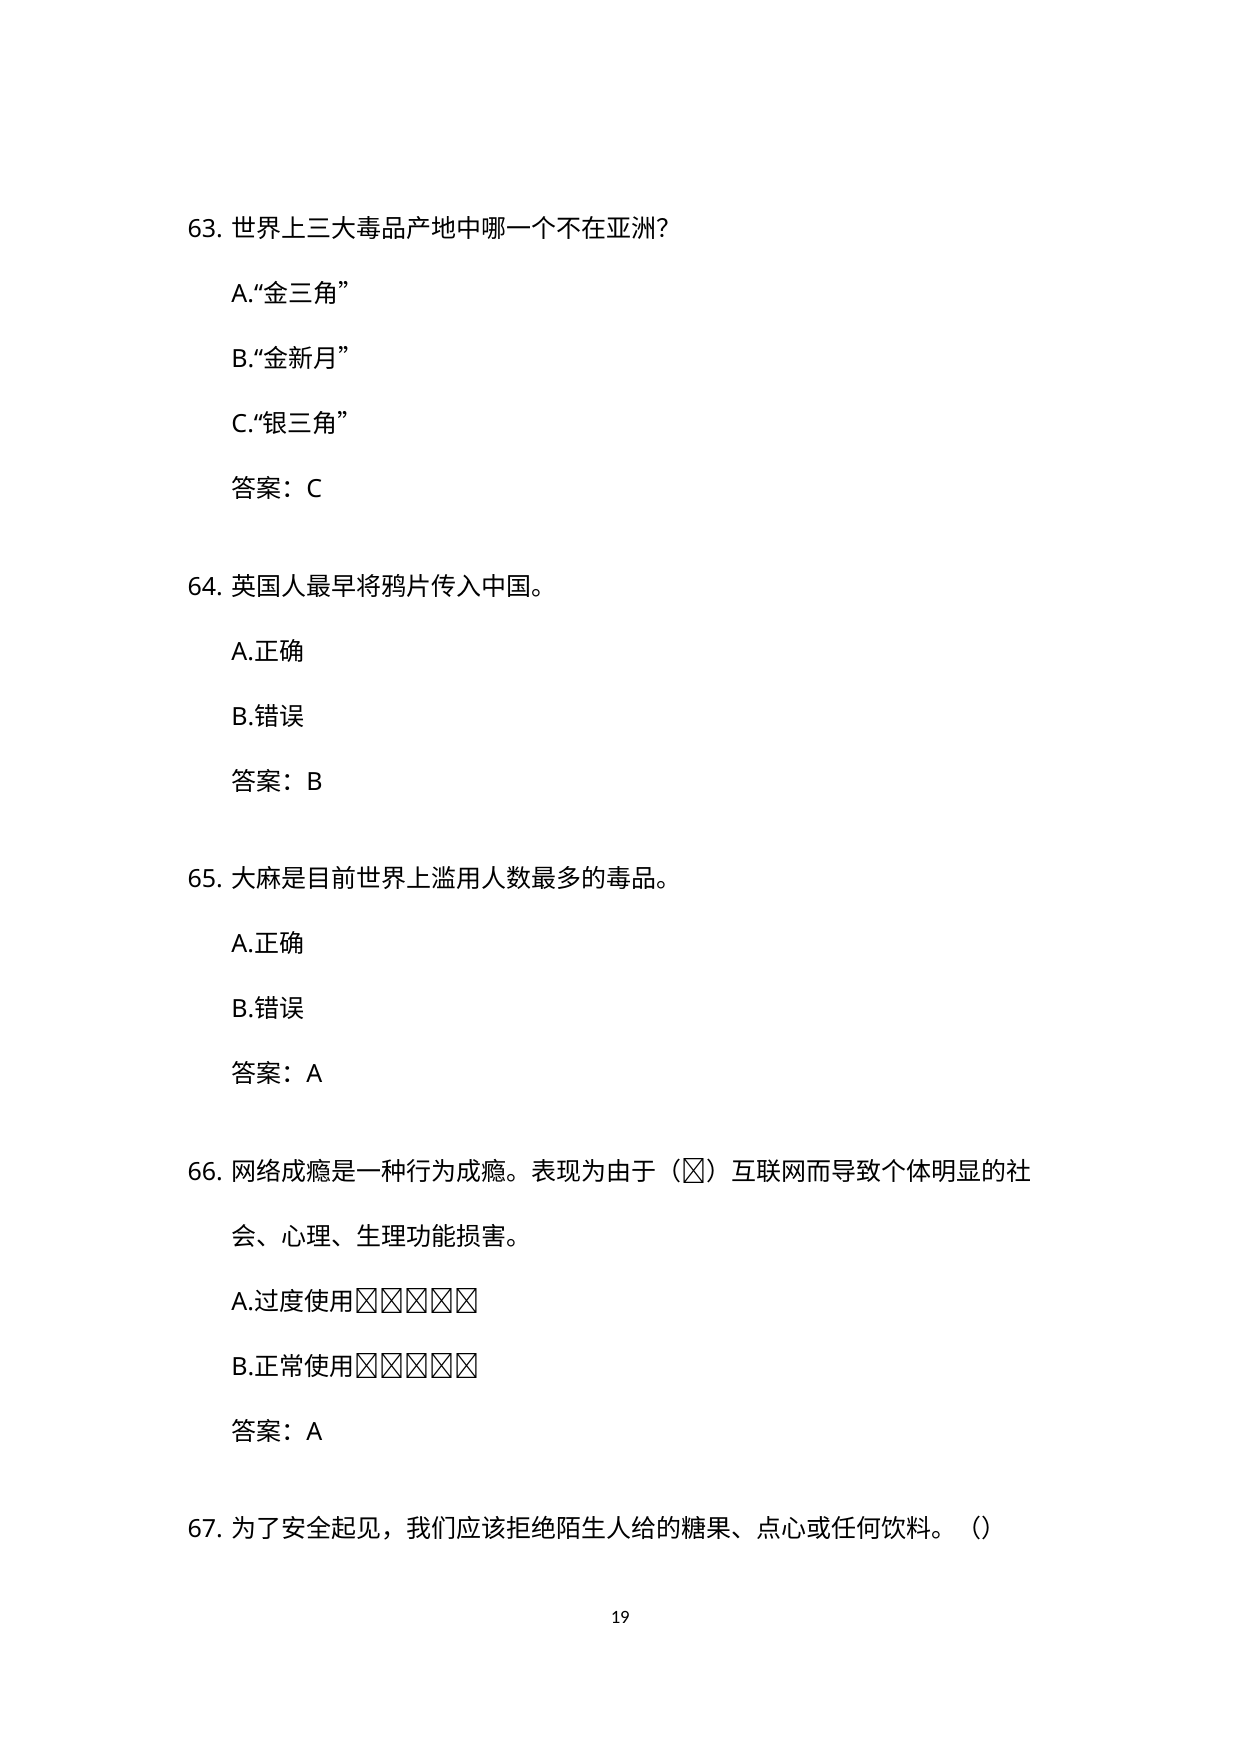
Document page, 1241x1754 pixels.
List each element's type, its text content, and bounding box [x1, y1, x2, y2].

text B.正常使用 [187, 1332, 1053, 1397]
text B.错误 [187, 974, 1053, 1039]
text 答案：C [187, 454, 1053, 519]
text 答案：B [187, 747, 1053, 812]
text A.“金三角” [187, 259, 1053, 324]
text A.过度使用 [187, 1267, 1053, 1332]
list 大麻是目前世界上滥用人数最多的毒品。 [187, 844, 1053, 909]
list 英国人最早将鸦片传入中国。 [187, 552, 1053, 617]
text B.“金新月” [187, 324, 1053, 389]
text 答案：A [187, 1039, 1053, 1104]
list 网络成瘾是一种行为成瘾。表现为由于（）互联网而导致个体明显的社会、心理、生理功能损害。 [187, 1137, 1053, 1267]
text C.“银三角” [187, 389, 1053, 454]
text B.错误 [187, 682, 1053, 747]
list 世界上三大毒品产地中哪一个不在亚洲？ [187, 194, 1053, 259]
list 为了安全起见，我们应该拒绝陌生人给的糖果、点心或任何饮料。（） [187, 1494, 1053, 1559]
text A.正确 [187, 909, 1053, 974]
text A.正确 [187, 617, 1053, 682]
text 答案：A [187, 1397, 1053, 1462]
